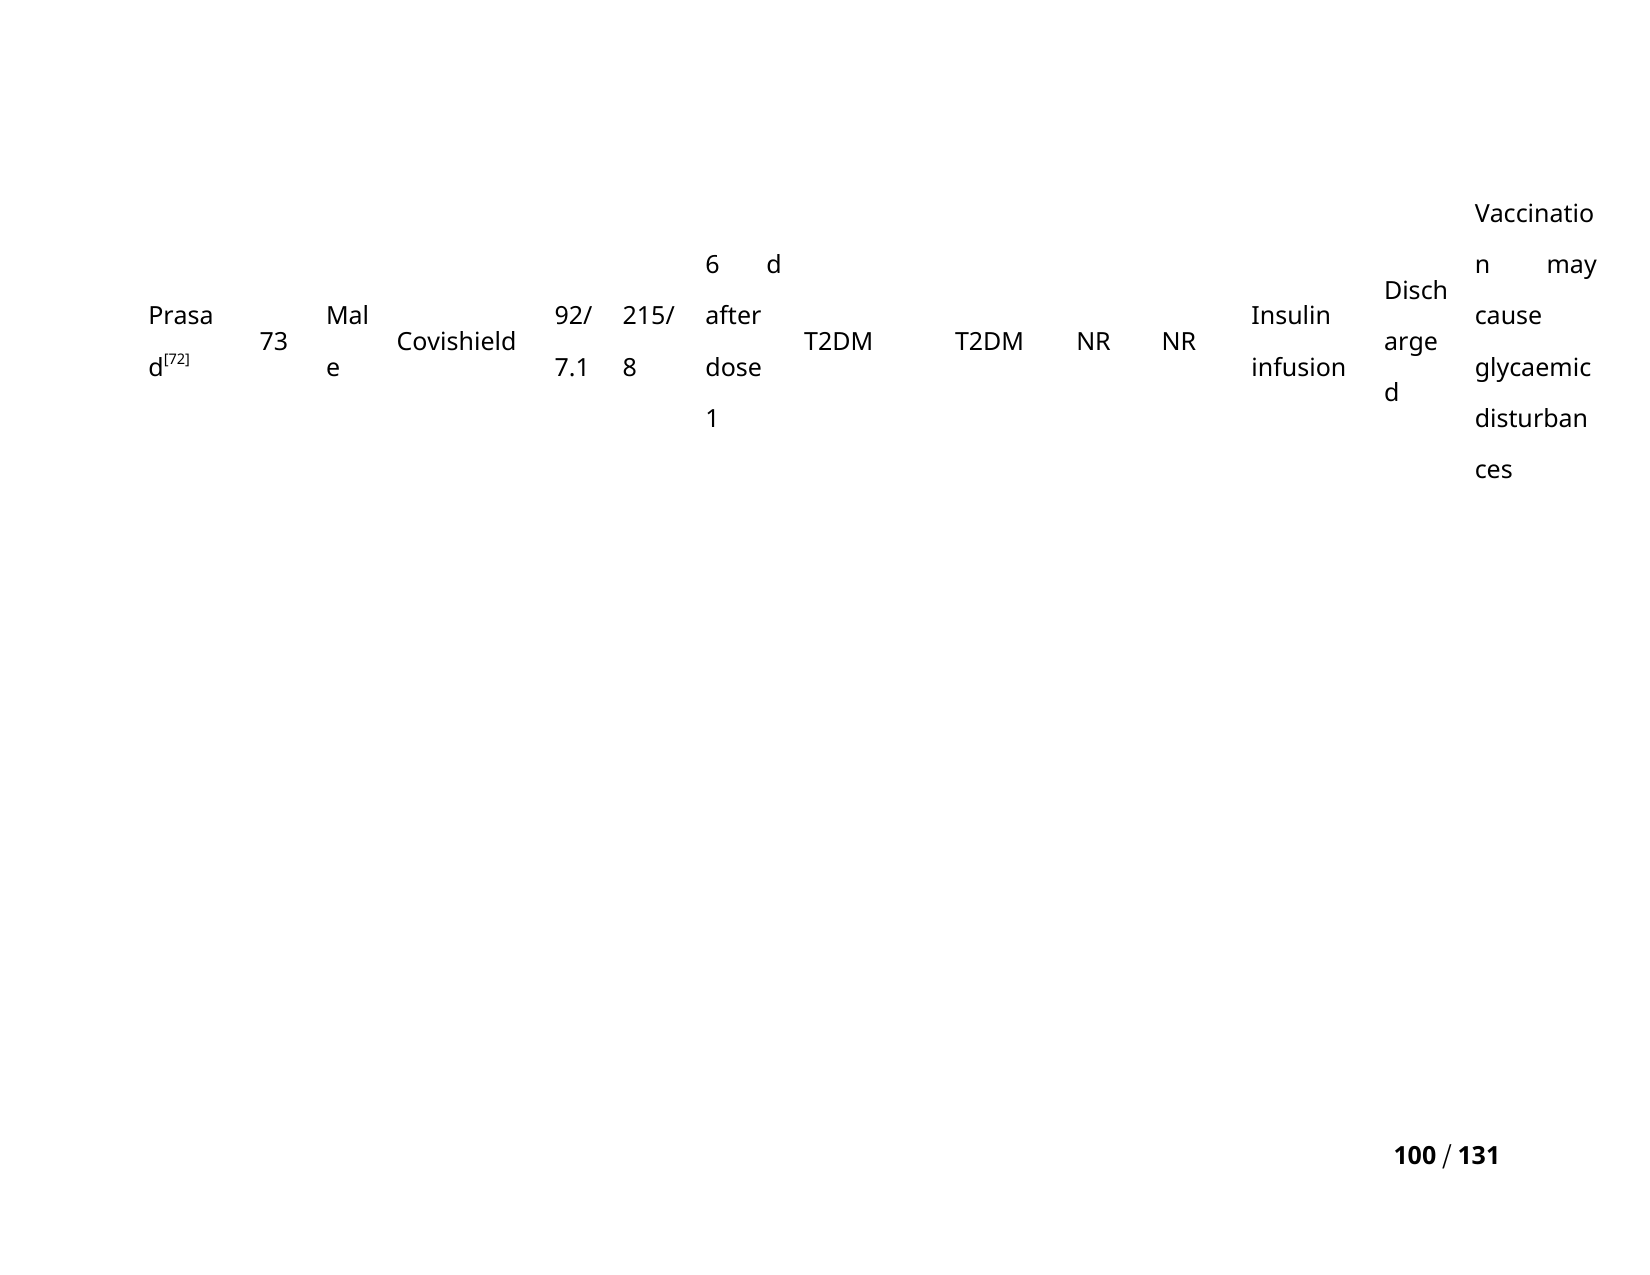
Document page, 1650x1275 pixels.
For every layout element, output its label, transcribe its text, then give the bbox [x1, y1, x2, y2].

table_cell 92/7.1 [543, 196, 611, 498]
table_cell Vaccination may cause glycaemic disturbances [1463, 196, 1608, 498]
table_cell Male [315, 196, 385, 498]
table_cell 73 [248, 196, 314, 498]
table_cell Insulin infusion [1240, 196, 1373, 498]
table_cell Covishield [385, 196, 543, 498]
table_cell T2DM [944, 196, 1065, 498]
table_cell T2DM [793, 196, 943, 498]
table_cell NR [1065, 196, 1150, 498]
table_cell Discharged [1373, 196, 1463, 498]
table_cell Prasad[72] [137, 196, 248, 498]
table_cell 6 d after dose 1 [694, 196, 793, 498]
table_cell 215/8 [611, 196, 694, 498]
table_cell NR [1150, 196, 1240, 498]
